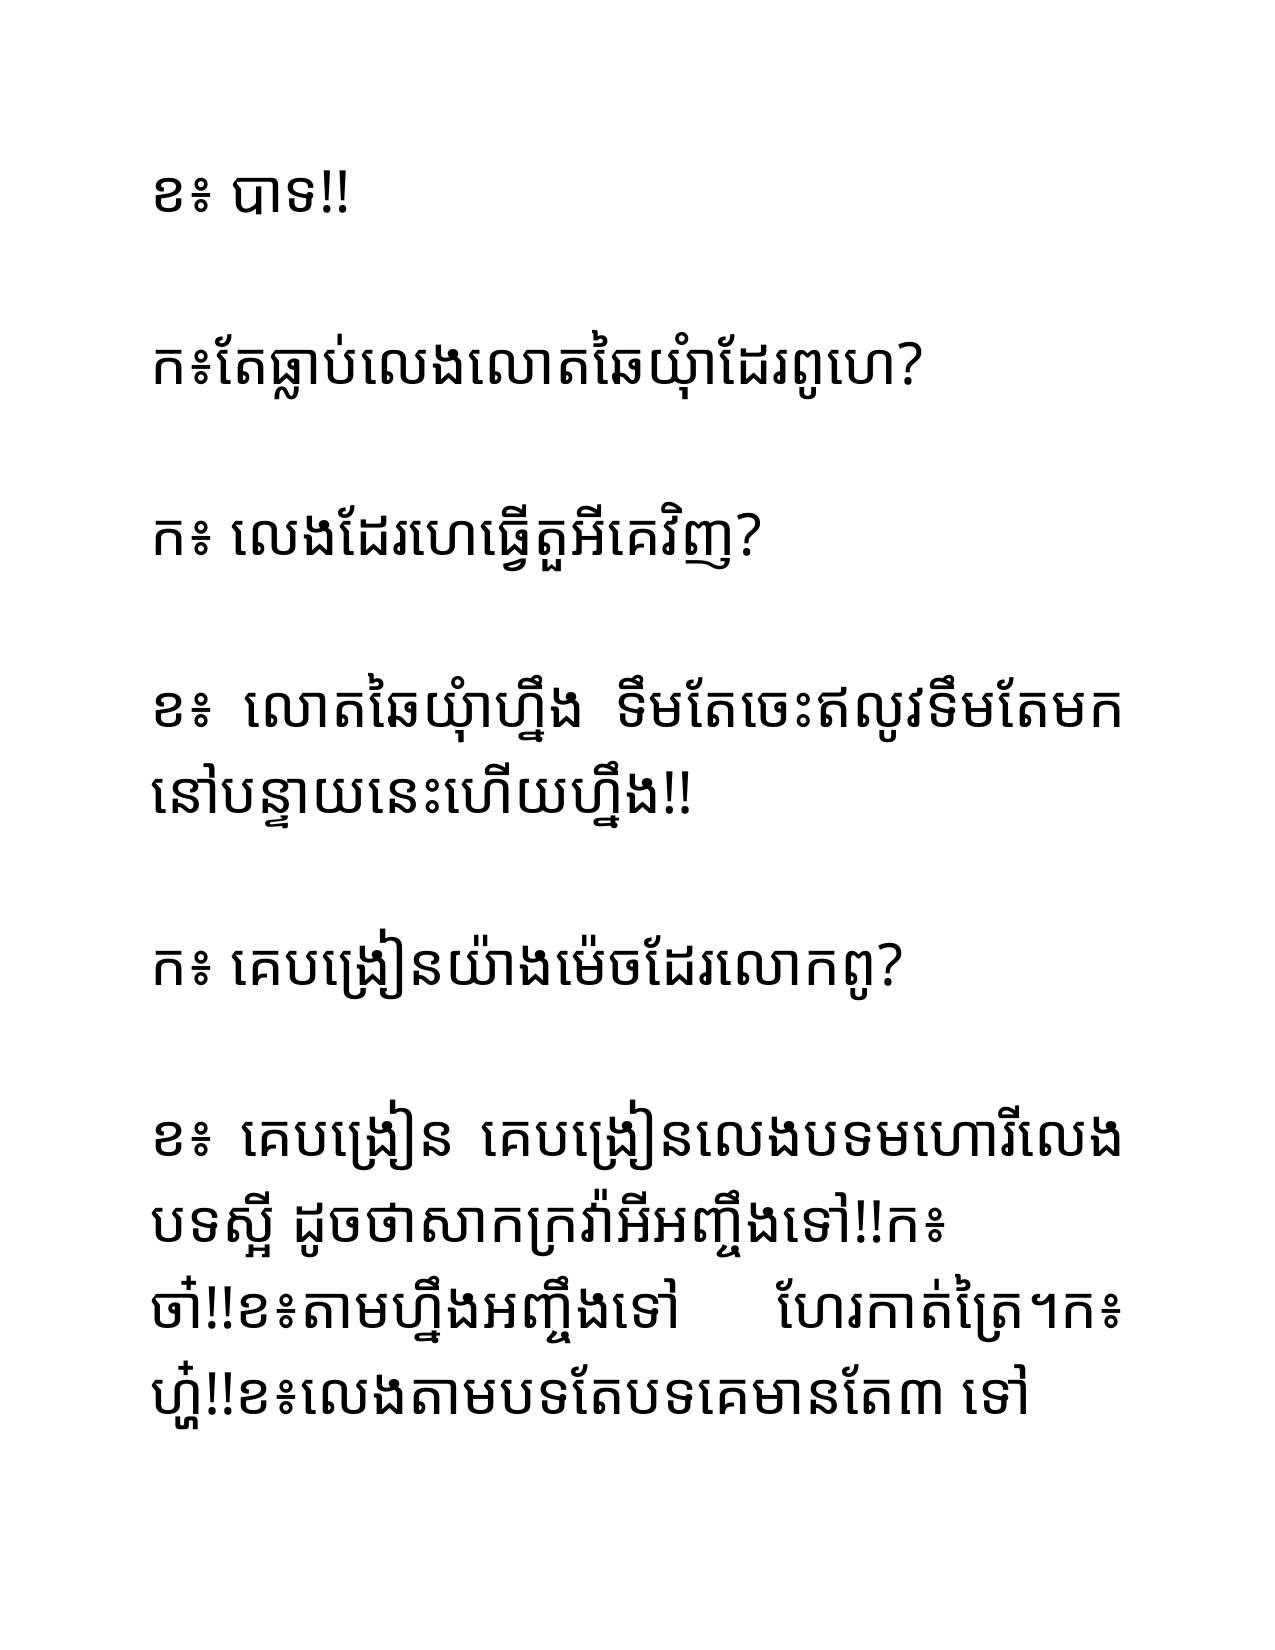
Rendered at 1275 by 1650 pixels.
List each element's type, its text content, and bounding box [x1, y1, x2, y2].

text ខ៖ បាទ!! [150, 150, 1125, 229]
text ខ៖ គេបង្រៀន គេបង្រៀនលេងបទមហោរីលេងបទស្អី ដូចថាសាកក្រវ៉ាអីអញ្ចឹងទៅ!!ក៖ [150, 1094, 1125, 1259]
text ក៖ គេបង្រៀនយ៉ាងម៉េចដែរលោកពូ? [150, 922, 1125, 1002]
text ក៖​តែធ្លាប់លេងលោតឆៃយុំាដែរពូហេ? [150, 322, 1125, 401]
text ក៖ លេងដែរហេធ្វើតួអីគេវិញ? [150, 493, 1125, 573]
text ចា៎!!ខ៖តាមហ្នឹងអញ្ចឹងទៅ ហែរកាត់ត្រៃ។ក៖ហ្ហ៎!!ខ៖លេងតាមបទតែបទគេមានតែ៣ ទៅ [150, 1266, 1125, 1431]
text ខ៖ លោតឆៃយុំាហ្នឹង ទឹមតែចេះឥលូវទឹមតែមកនៅបន្ទាយនេះហើយហ្នឹង!! [150, 665, 1125, 830]
